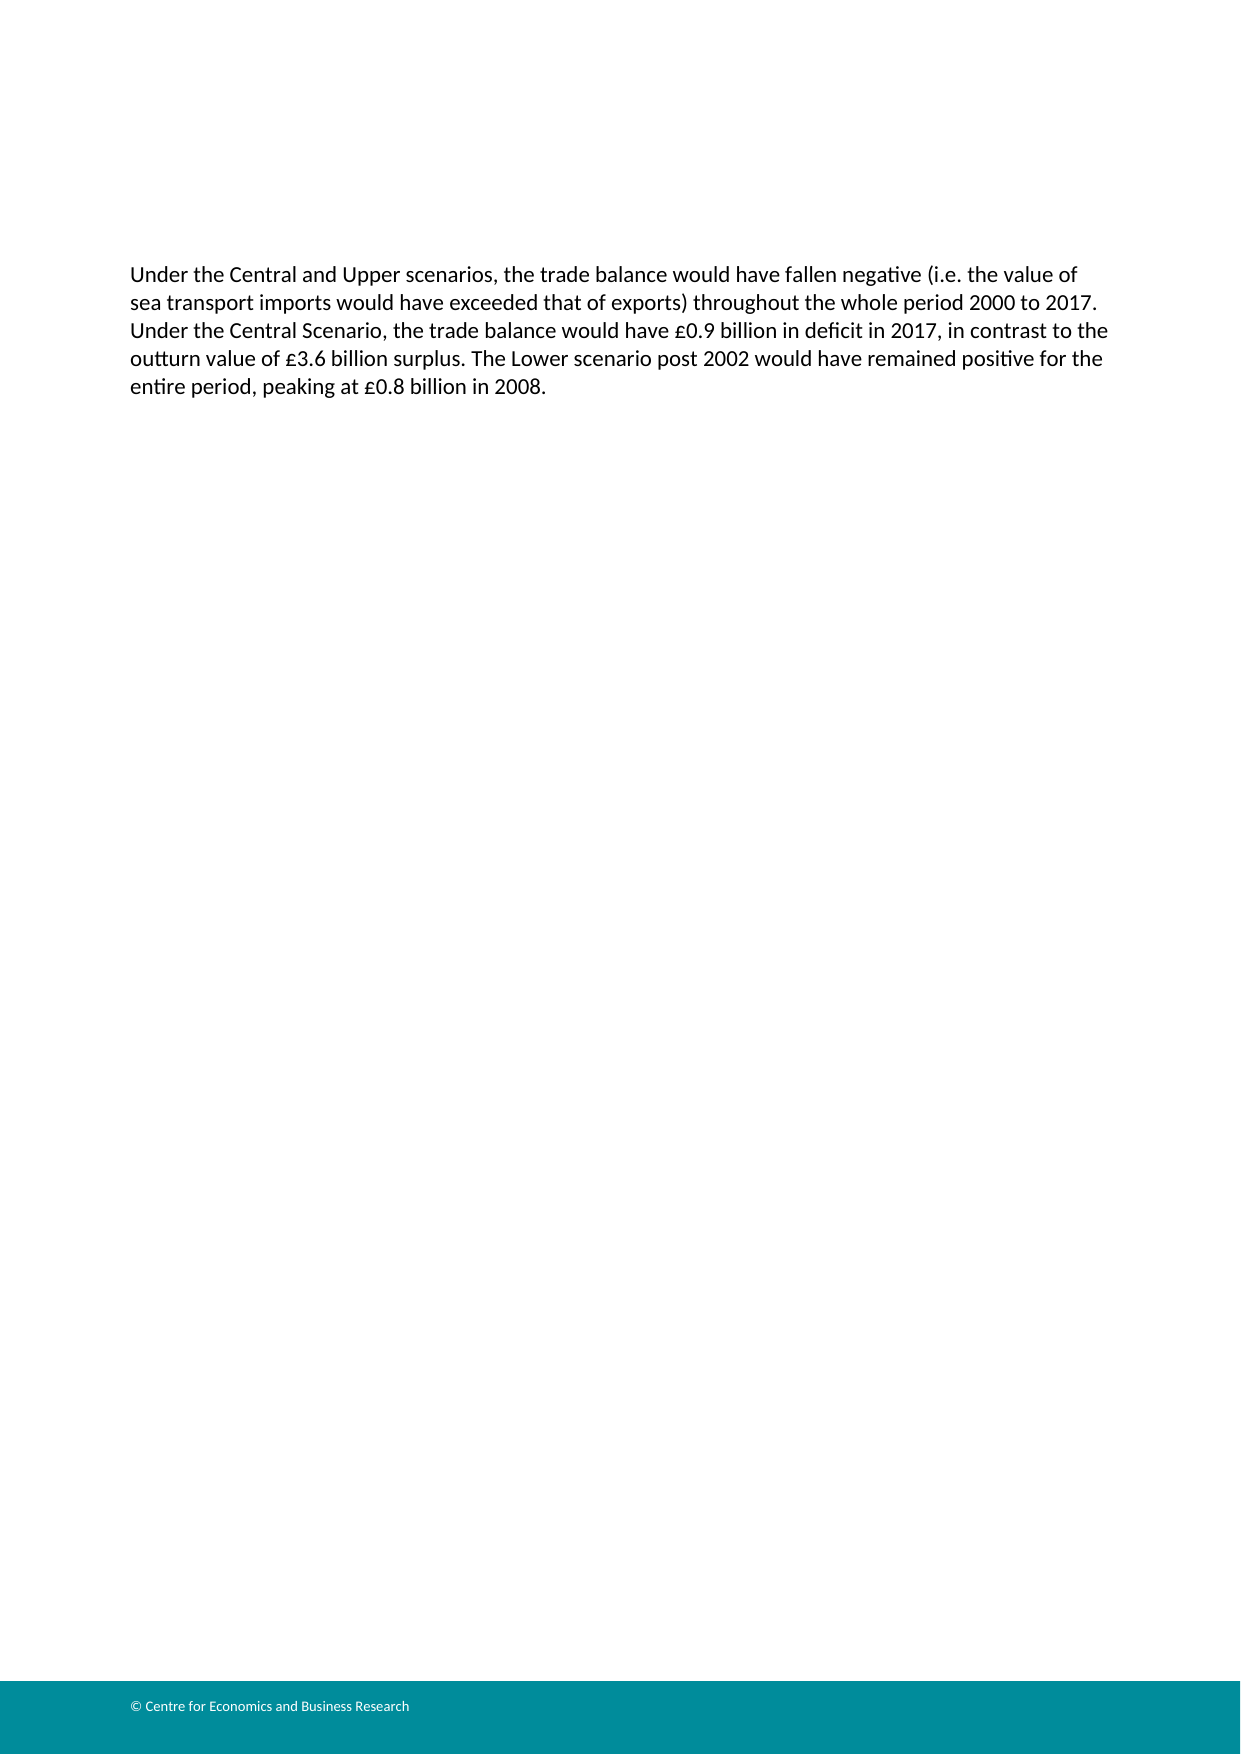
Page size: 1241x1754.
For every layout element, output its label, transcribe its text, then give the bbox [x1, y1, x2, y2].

text Under the Central and Upper scenarios, the trade balance would have fallen negative (i.e. the value of sea transport imports would have exceeded that of exports) throughout the whole period 2000 to 2017. Under the Central Scenario, the trade balance would have £0.9 billion in deficit in 2017, in contrast to the outturn value of £3.6 billion surplus. The Lower scenario post 2002 would have remained positive for the entire period, peaking at £0.8 billion in 2008. [130, 260, 1110, 400]
